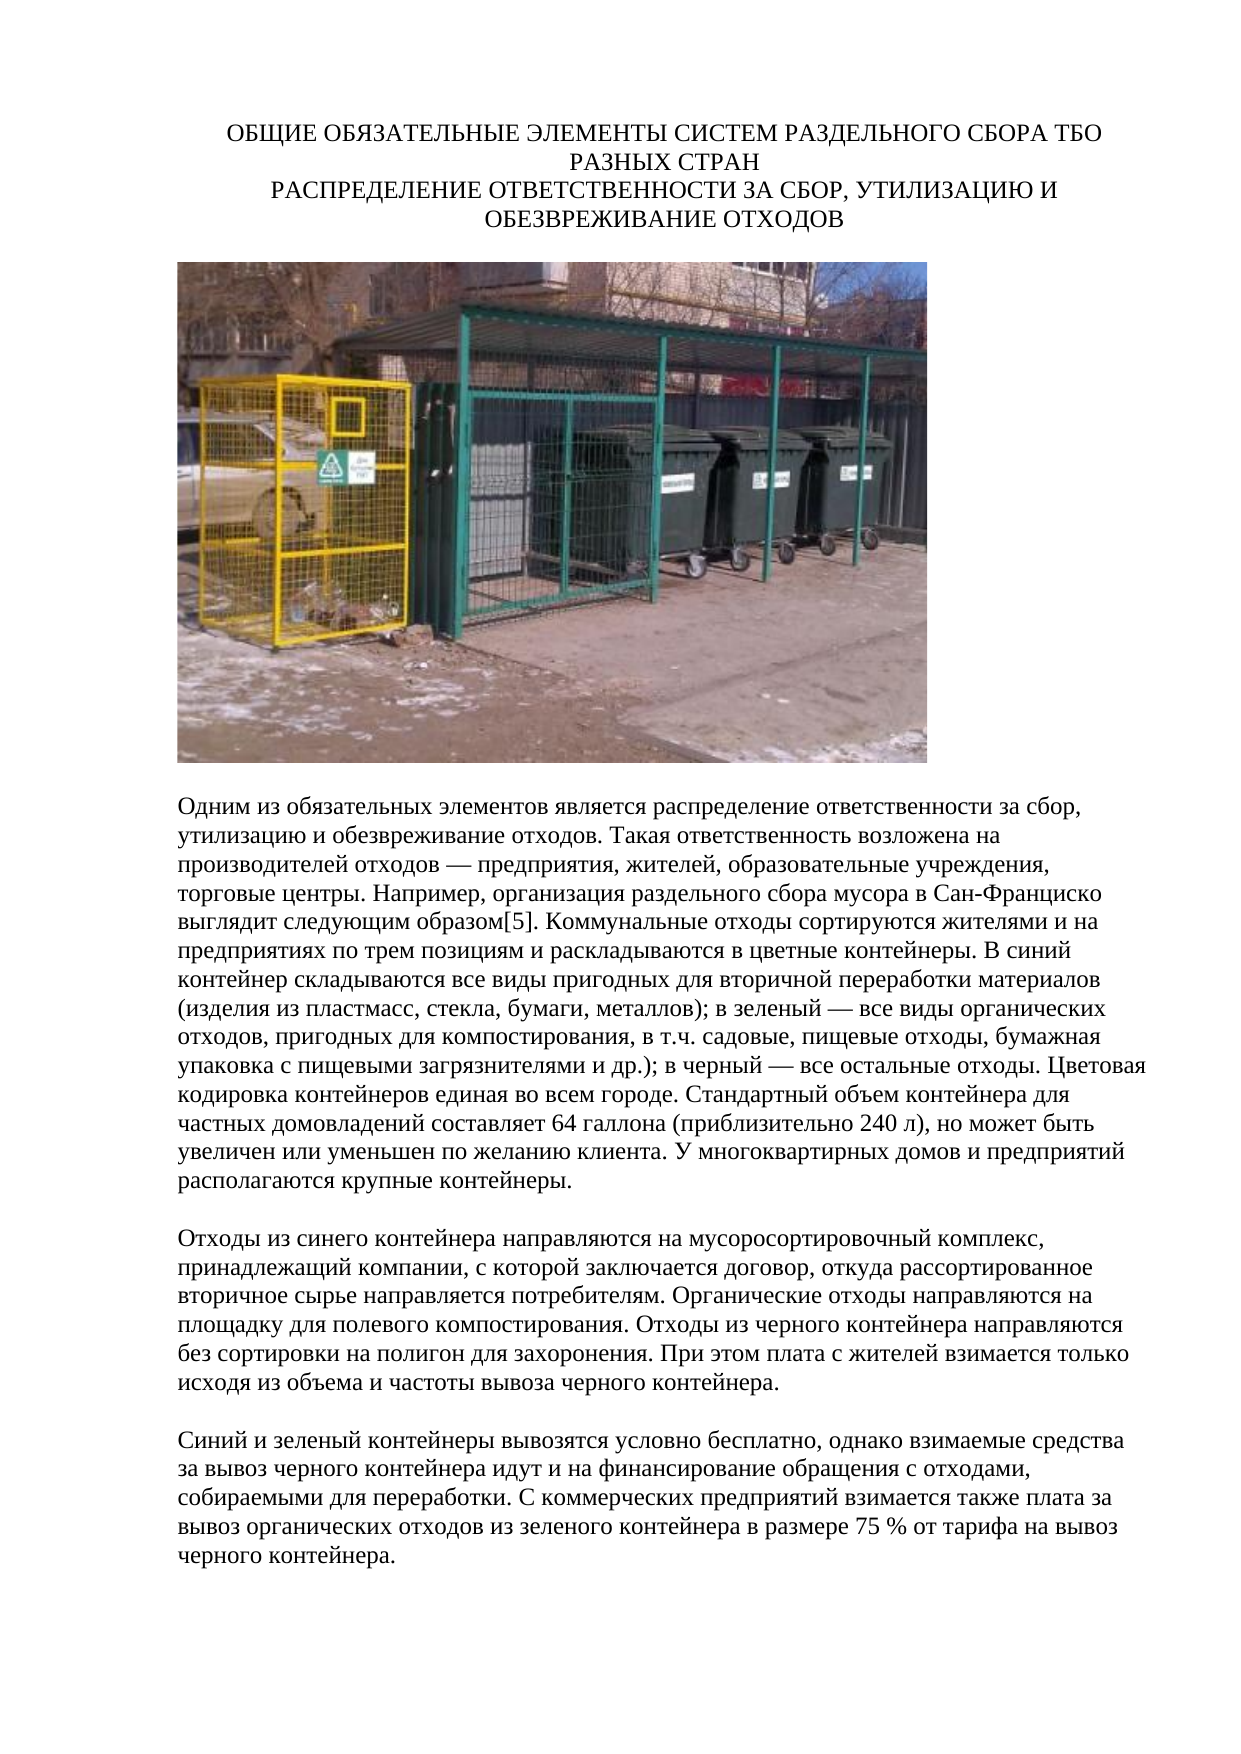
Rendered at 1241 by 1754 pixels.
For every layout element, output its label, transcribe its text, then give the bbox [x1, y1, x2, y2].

text Отходы из синего контейнера направляются на мусоросортировочный комплекс, принадлежащий компании, с которой заключается договор, откуда рассортированное вторичное сырье направляется потребителям. Органические отходы направляются на площадку для полевого компостирования. Отходы из черного контейнера направляются без сортировки на полигон для захоронения. При этом плата с жителей взимается только исходя из объема и частоты вывоза черного контейнера. [177, 1223, 1152, 1396]
picture [177, 262, 928, 763]
text Одним из обязательных элементов является распределение ответственности за сбор, утилизацию и обезвреживание отходов. Такая ответственность возложена на производителей отходов — предприятия, жителей, образовательные учреждения, торговые центры. Например, организация раздельного сбора мусора в Сан-Франциско выглядит следующим образом[5]. Коммунальные отходы сортируются жителями и на предприятиях по трем позициям и раскладываются в цветные контейнеры. В синий контейнер складываются все виды пригодных для вторичной переработки материалов (изделия из пластмасс, стекла, бумаги, металлов); в зеленый — все виды органических отходов, пригодных для компостирования, в т.ч. садовые, пищевые отходы, бумажная упаковка с пищевыми загрязнителями и др.); в черный — все остальные отходы. Цветовая кодировка контейнеров единая во всем городе. Стандартный объем контейнера для частных домовладений составляет 64 галлона (приблизительно 240 л), но может быть увеличен или уменьшен по желанию клиента. У многоквартирных домов и предприятий располагаются крупные контейнеры. [177, 791, 1152, 1194]
text ОБЩИЕ ОБЯЗАТЕЛЬНЫЕ ЭЛЕМЕНТЫ СИСТЕМ РАЗДЕЛЬНОГО СБОРА ТБО РАЗНЫХ СТРАН РАСПРЕДЕЛЕНИЕ ОТВЕТСТВЕННОСТИ ЗА СБОР, УТИЛИЗАЦИЮ И ОБЕЗВРЕЖИВАНИЕ ОТХОДОВ [177, 118, 1152, 233]
text Синий и зеленый контейнеры вывозятся условно бесплатно, однако взимаемые средства за вывоз черного контейнера идут и на финансирование обращения с отходами, собираемыми для переработки. С коммерческих предприятий взимается также плата за вывоз органических отходов из зеленого контейнера в размере 75 % от тарифа на вывоз черного контейнера. [177, 1425, 1152, 1568]
